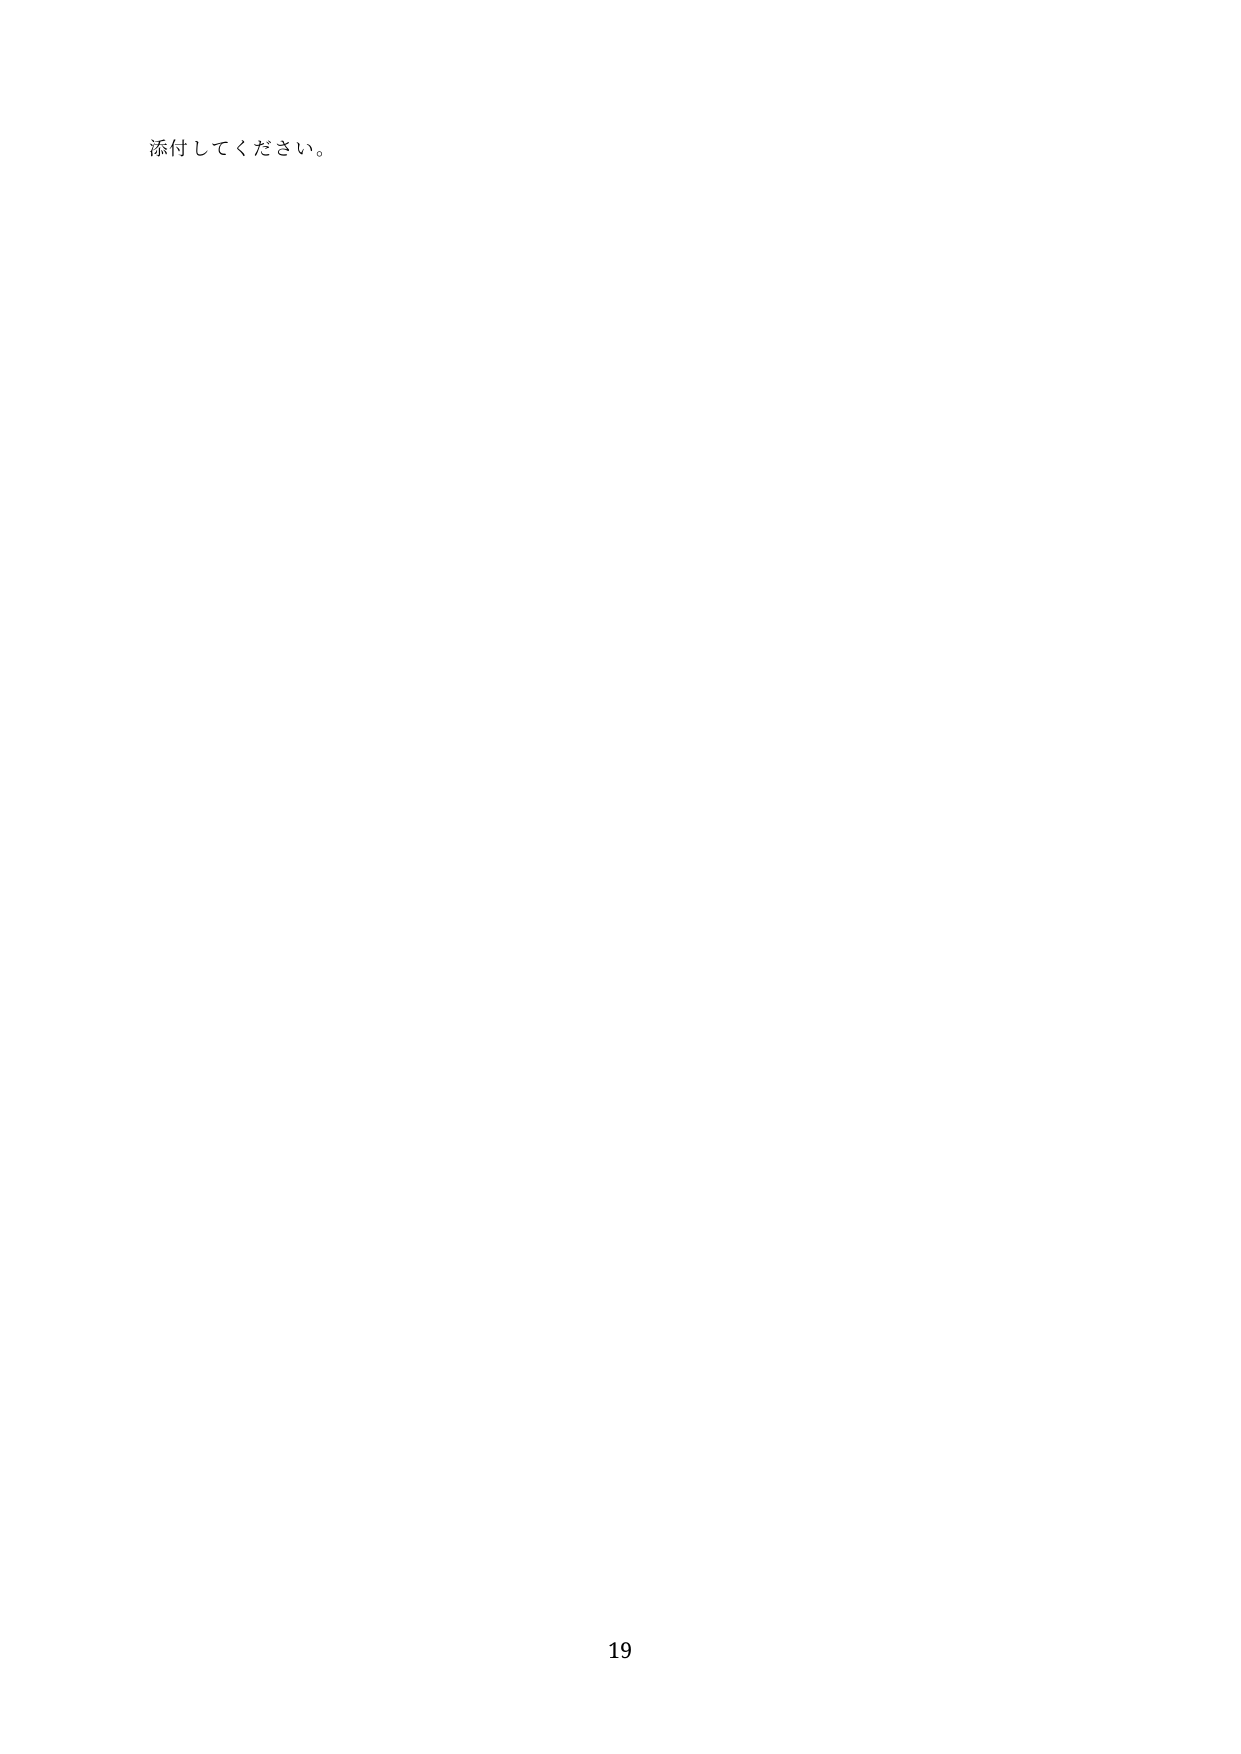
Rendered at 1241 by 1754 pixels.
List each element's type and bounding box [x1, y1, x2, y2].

text [149, 129, 1091, 166]
